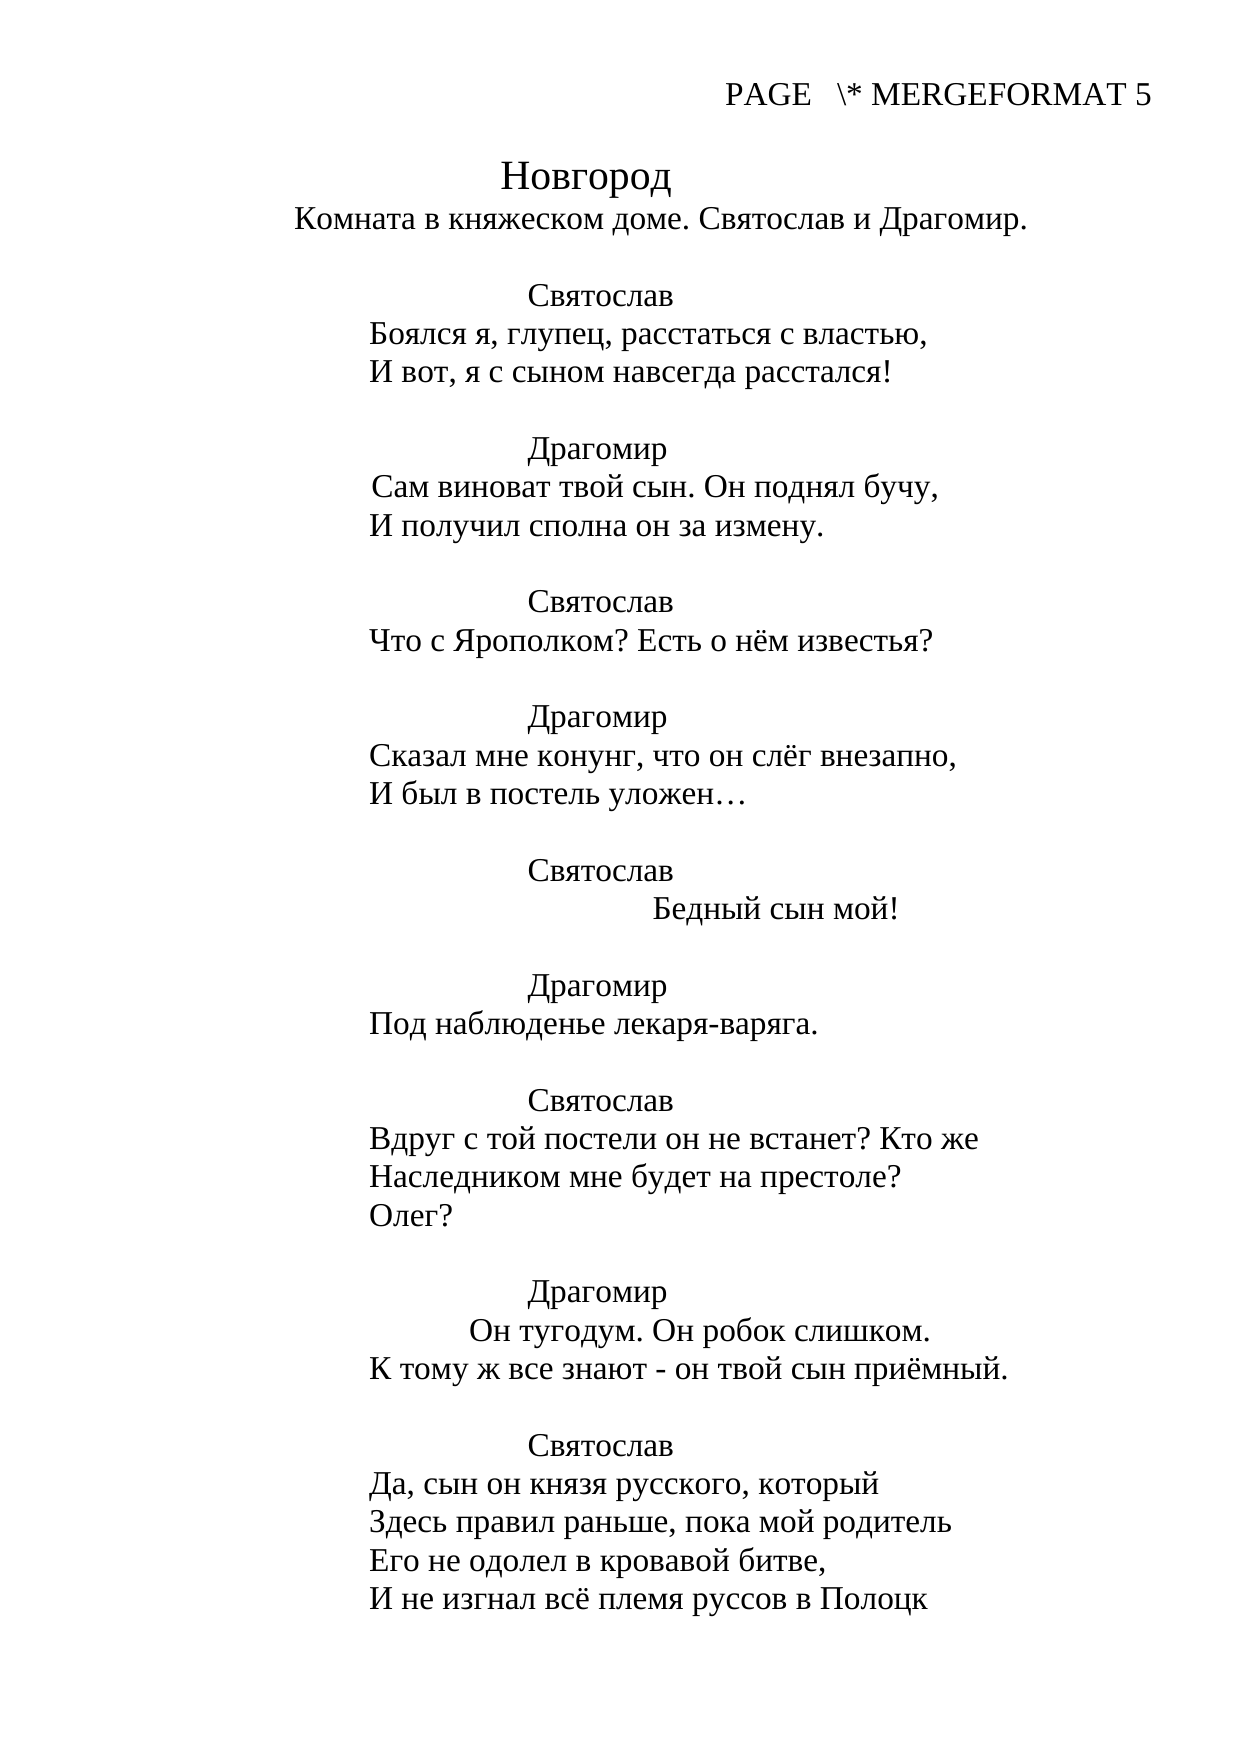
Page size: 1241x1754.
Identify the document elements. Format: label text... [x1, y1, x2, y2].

text Сам виноват твой сын. Он поднял бучу, [177, 467, 1152, 505]
text Наследником мне будет на престоле? [177, 1157, 1152, 1195]
text Вдруг с той постели он не встанет? Кто же [177, 1118, 1152, 1157]
text Драгомир [177, 1272, 1152, 1310]
text Да, сын он князя русского, который [177, 1463, 1152, 1502]
text Драгомир [177, 428, 1152, 467]
text Святослав [177, 1425, 1152, 1463]
text Драгомир [177, 965, 1152, 1003]
text Здесь правил раньше, пока мой родитель [177, 1502, 1152, 1540]
text Под наблюденье лекаря-варяга. [177, 1003, 1152, 1042]
text Бедный сын мой! [177, 888, 1152, 927]
text Новгород [177, 150, 1152, 198]
text Что с Ярополком? Есть о нём известья? [177, 620, 1152, 658]
text Комната в княжеском доме. Святослав и Драгомир. [177, 198, 1152, 237]
text Он тугодум. Он робок слишком. [177, 1310, 1152, 1348]
text И вот, я с сыном навсегда расстался! [177, 352, 1152, 390]
text И получил сполна он за измену. [177, 505, 1152, 543]
text К тому ж все знают - он твой сын приёмный. [177, 1348, 1152, 1387]
text Драгомир [177, 697, 1152, 735]
text Боялся я, глупец, расстаться с властью, [177, 313, 1152, 352]
text Сказал мне конунг, что он слёг внезапно, [177, 735, 1152, 773]
text Его не одолел в кровавой битве, [177, 1540, 1152, 1578]
text Олег? [177, 1195, 1152, 1233]
text Святослав [177, 850, 1152, 888]
text Святослав [177, 582, 1152, 620]
text И не изгнал всё племя руссов в Полоцк [177, 1578, 1152, 1617]
text Святослав [177, 1080, 1152, 1118]
text Святослав [177, 275, 1152, 313]
text И был в постель уложен… [177, 773, 1152, 812]
